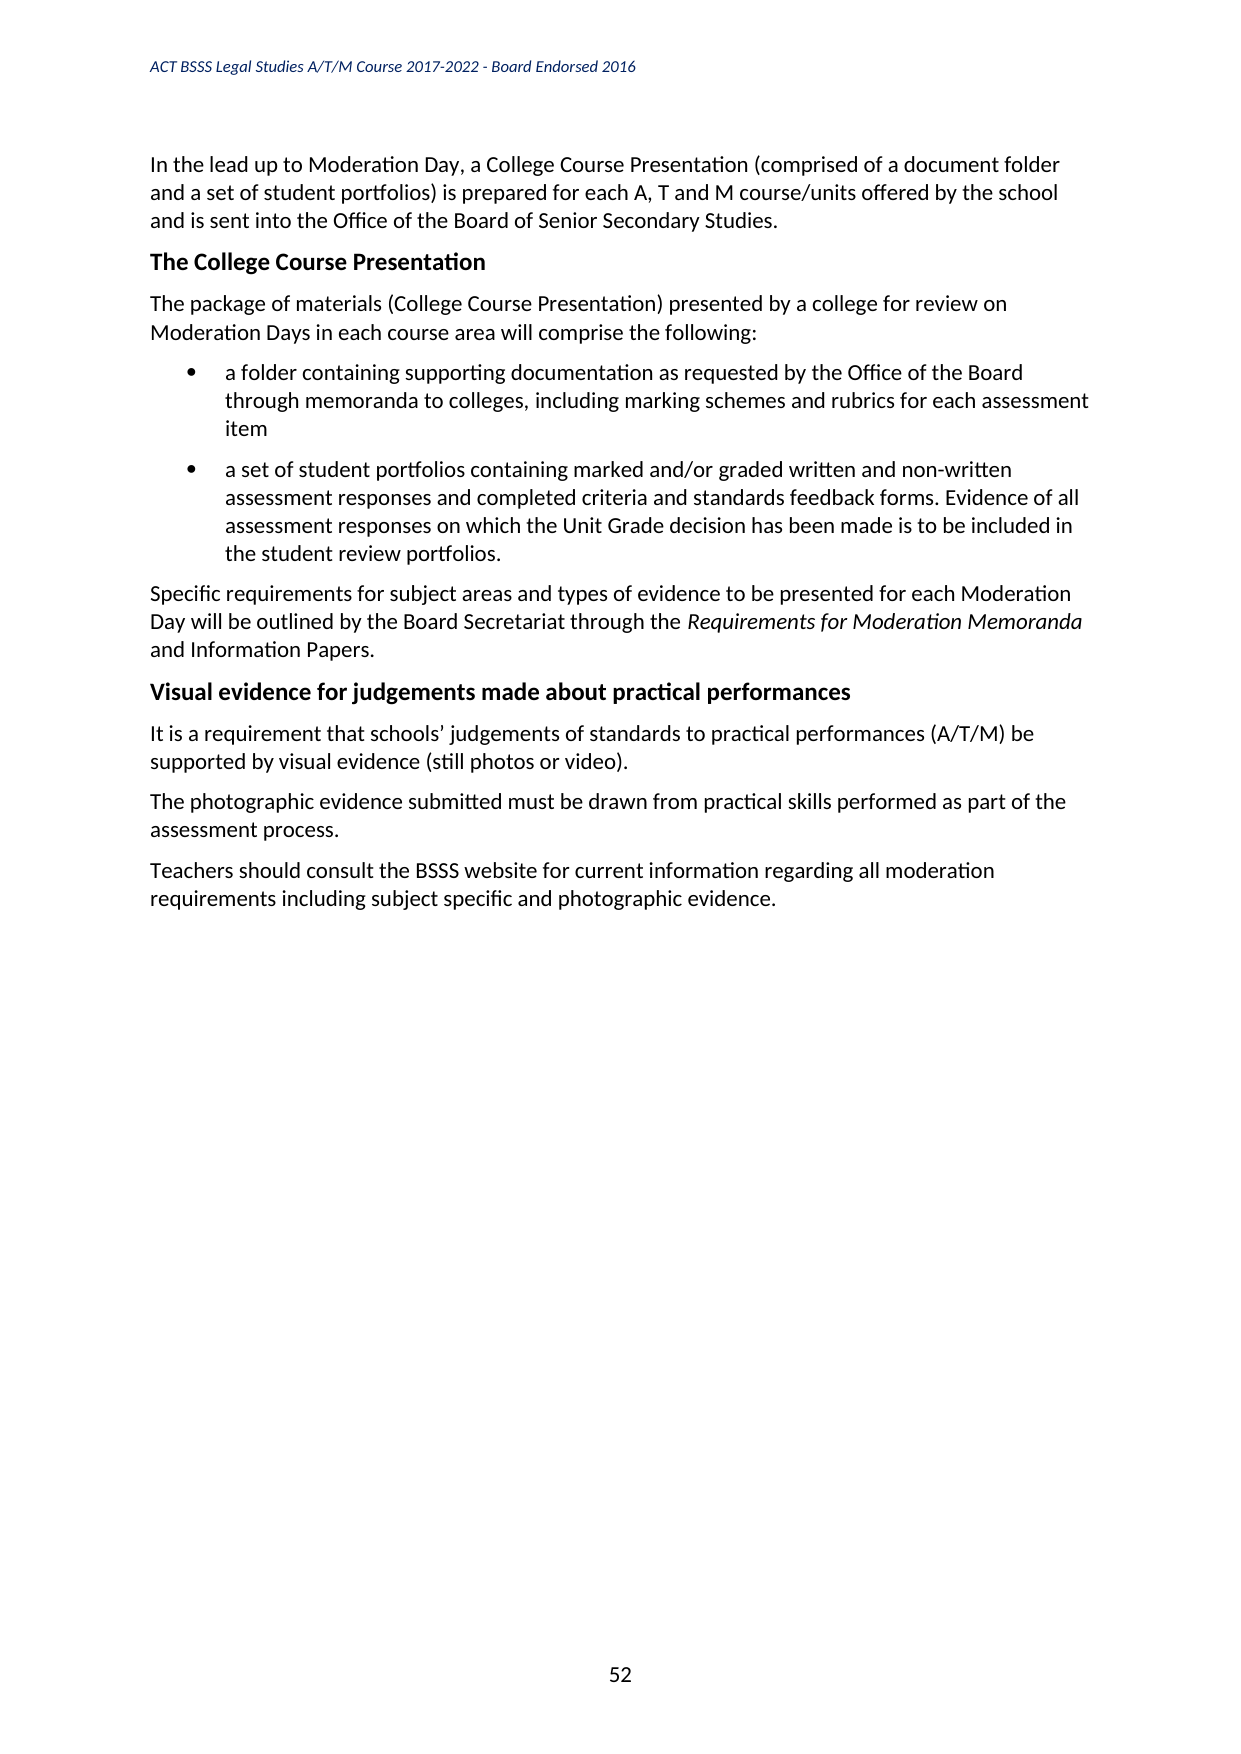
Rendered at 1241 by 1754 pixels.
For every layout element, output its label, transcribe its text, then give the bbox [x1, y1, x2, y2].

text The package of materials (College Course Presentation) presented by a college for review on Moderation Days in each course area will comprise the following: [150, 289, 1090, 346]
subtitle Visual evidence for judgements made about practical performances [150, 676, 1090, 706]
text Specific requirements for subject areas and types of evidence to be presented for each Moderation Day will be outlined by the Board Secretariat through the Requirements for Moderation Memoranda and Information Papers. [150, 579, 1090, 663]
text The photographic evidence submitted must be drawn from practical skills performed as part of the assessment process. [150, 787, 1090, 843]
list a folder containing supporting documentation as requested by the Office of the Board through memoranda to colleges, including marking schemes and rubrics for each assessment item [187, 358, 1090, 442]
text It is a requirement that schools’ judgements of standards to practical performances (A/T/M) be supported by visual evidence (still photos or video). [150, 719, 1090, 775]
subtitle The College Course Presentation [150, 247, 1090, 277]
text In the lead up to Moderation Day, a College Course Presentation (comprised of a document folder and a set of student portfolios) is prepared for each A, T and M course/units offered by the school and is sent into the Office of the Board of Senior Secondary Studies. [150, 150, 1090, 234]
text Teachers should consult the BSSS website for current information regarding all moderation requirements including subject specific and photographic evidence. [150, 856, 1090, 912]
list a set of student portfolios containing marked and/or graded written and non-written assessment responses and completed criteria and standards feedback forms. Evidence of all assessment responses on which the Unit Grade decision has been made is to be included in the student review portfolios. [187, 455, 1090, 567]
